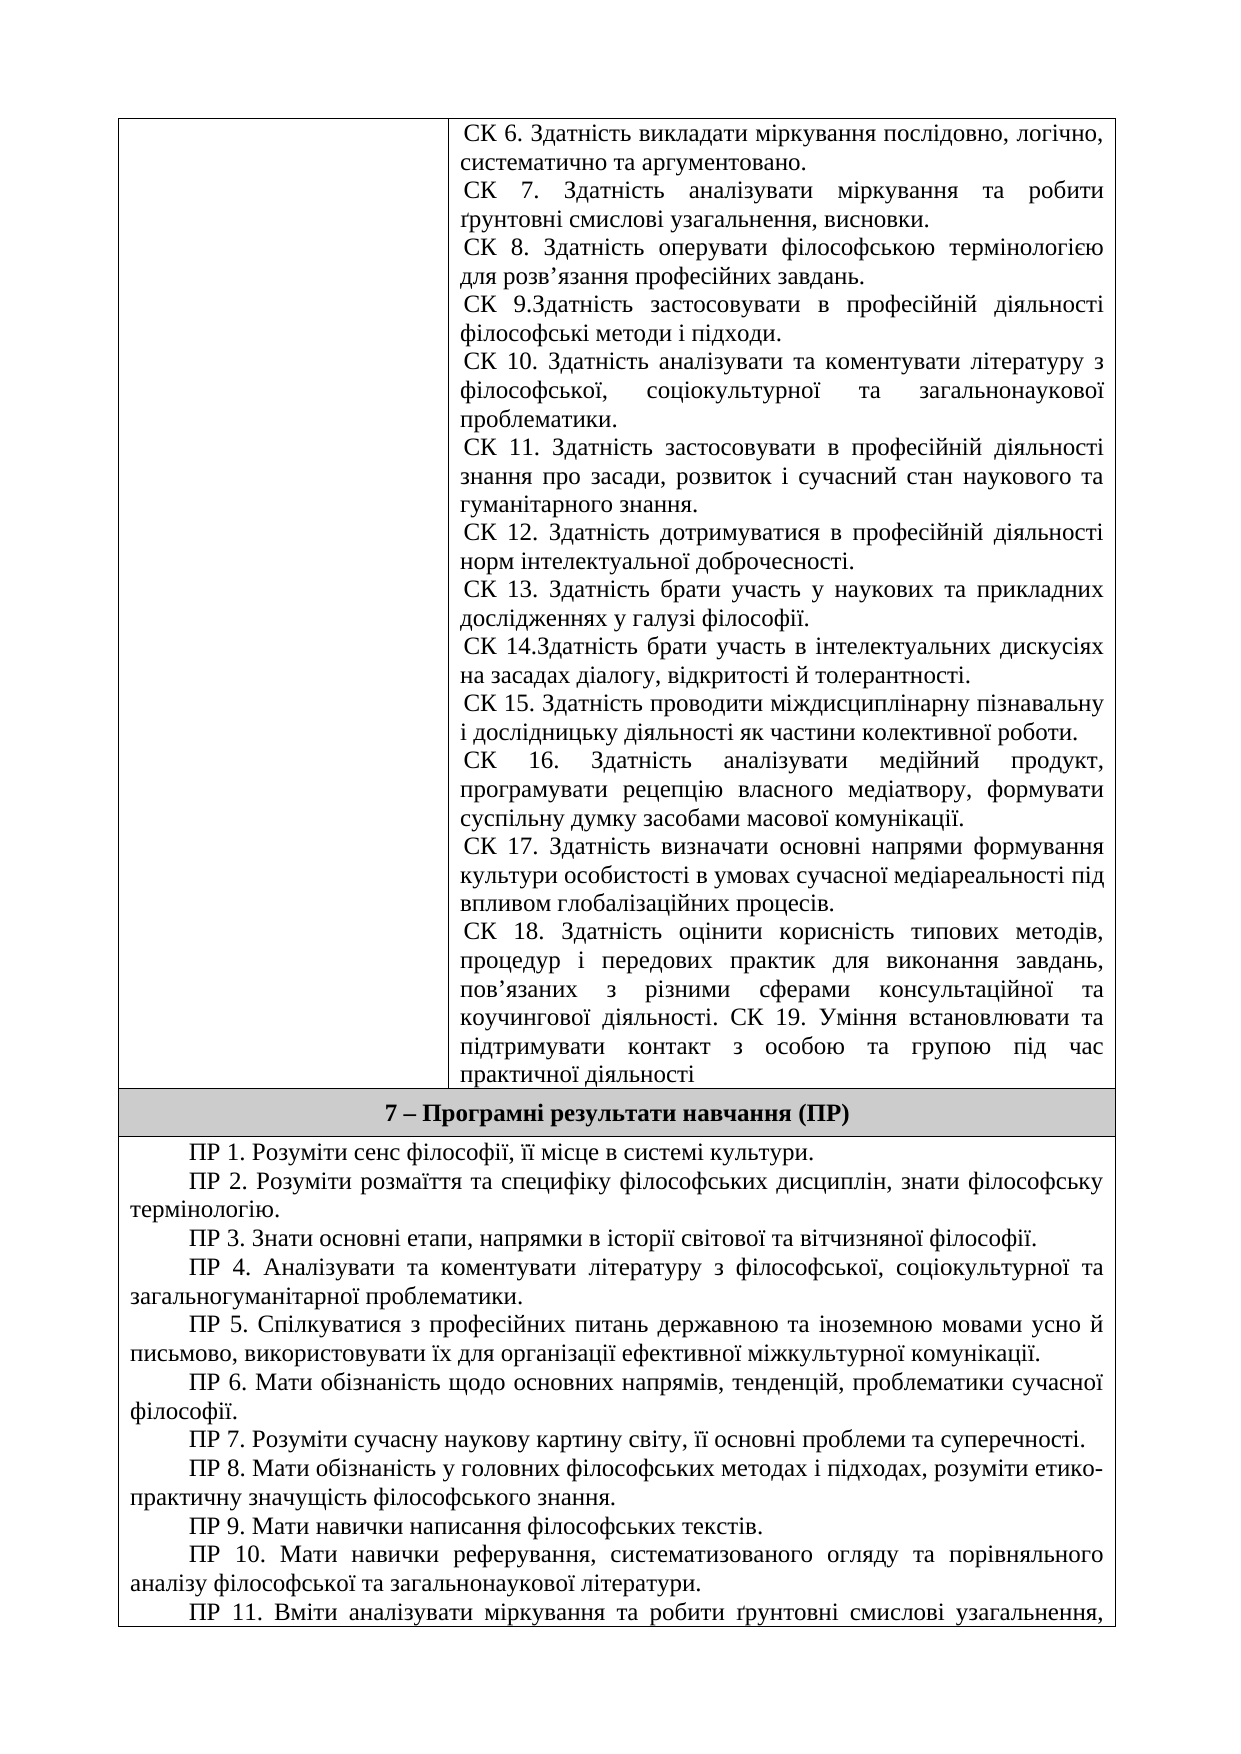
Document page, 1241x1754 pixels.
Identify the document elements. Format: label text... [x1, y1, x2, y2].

table_cell 7 – Програмні результати навчання (ПР) [119, 1089, 1115, 1136]
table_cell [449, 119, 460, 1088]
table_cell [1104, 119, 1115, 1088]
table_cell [119, 119, 448, 1088]
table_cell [119, 1137, 1115, 1626]
